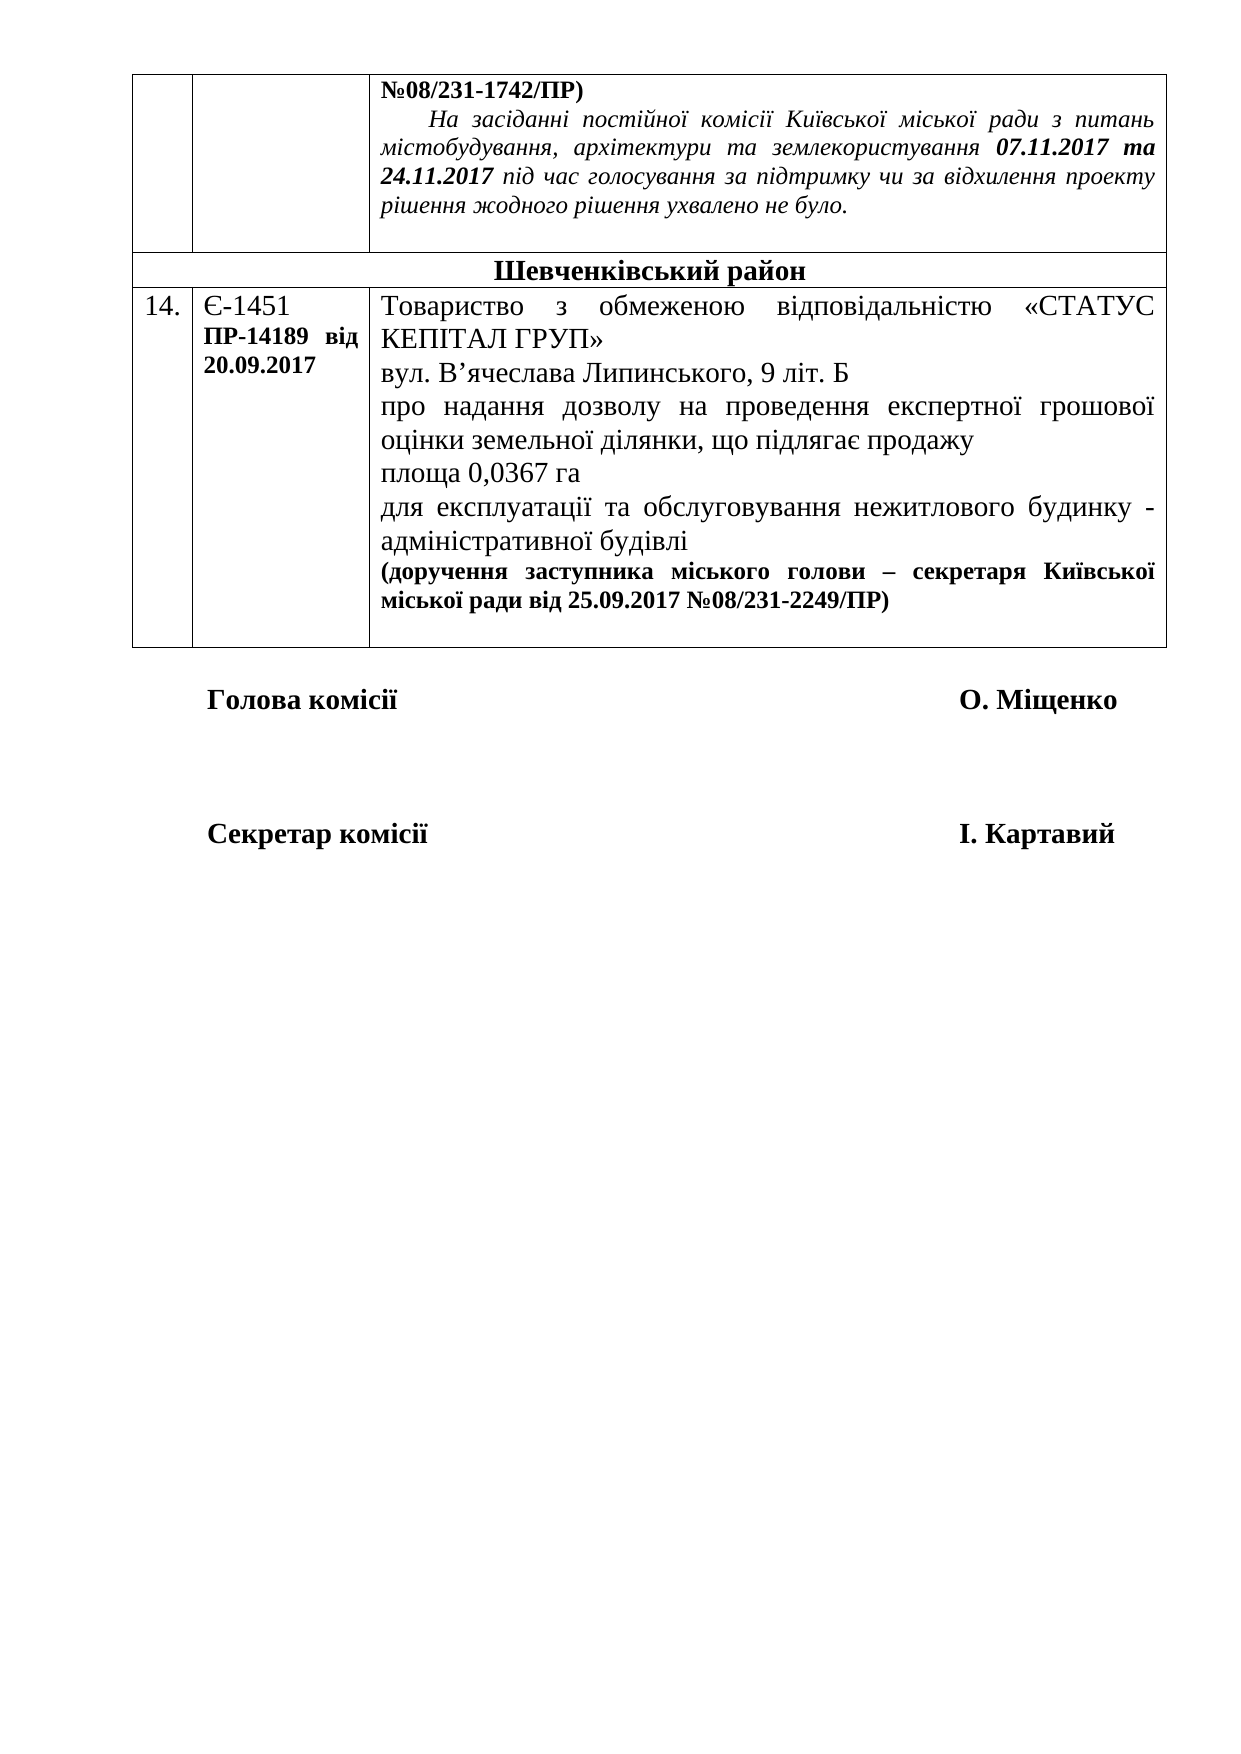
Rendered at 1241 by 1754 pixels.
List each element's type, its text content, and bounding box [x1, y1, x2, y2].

table_cell [133, 75, 192, 252]
table_cell Є-1451 ПР-14189 від 20.09.2017 [193, 288, 369, 647]
text Секретар комісії І. Картавий [148, 816, 1151, 849]
table_cell Шевченківський район [133, 253, 1166, 287]
table_cell [133, 288, 192, 647]
text Голова комісії О. Міщенко [148, 682, 1151, 715]
table_cell Товариство з обмеженою відповідальністю «СТАТУС КЕПІТАЛ ГРУП» вул. В’ячеслава Липинського, 9 літ. Б про надання дозволу на проведення експертної грошової оцінки земельної ділянки, що підлягає продажу площа 0,0367 га для експлуатації та обслуговування нежитлового будинку - адміністративної будівлі (доручення заступника міського голови – секретаря Київської міської ради від 25.09.2017 №08/231-2249/ПР) [370, 288, 1166, 647]
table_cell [193, 75, 369, 252]
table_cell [370, 75, 1166, 252]
